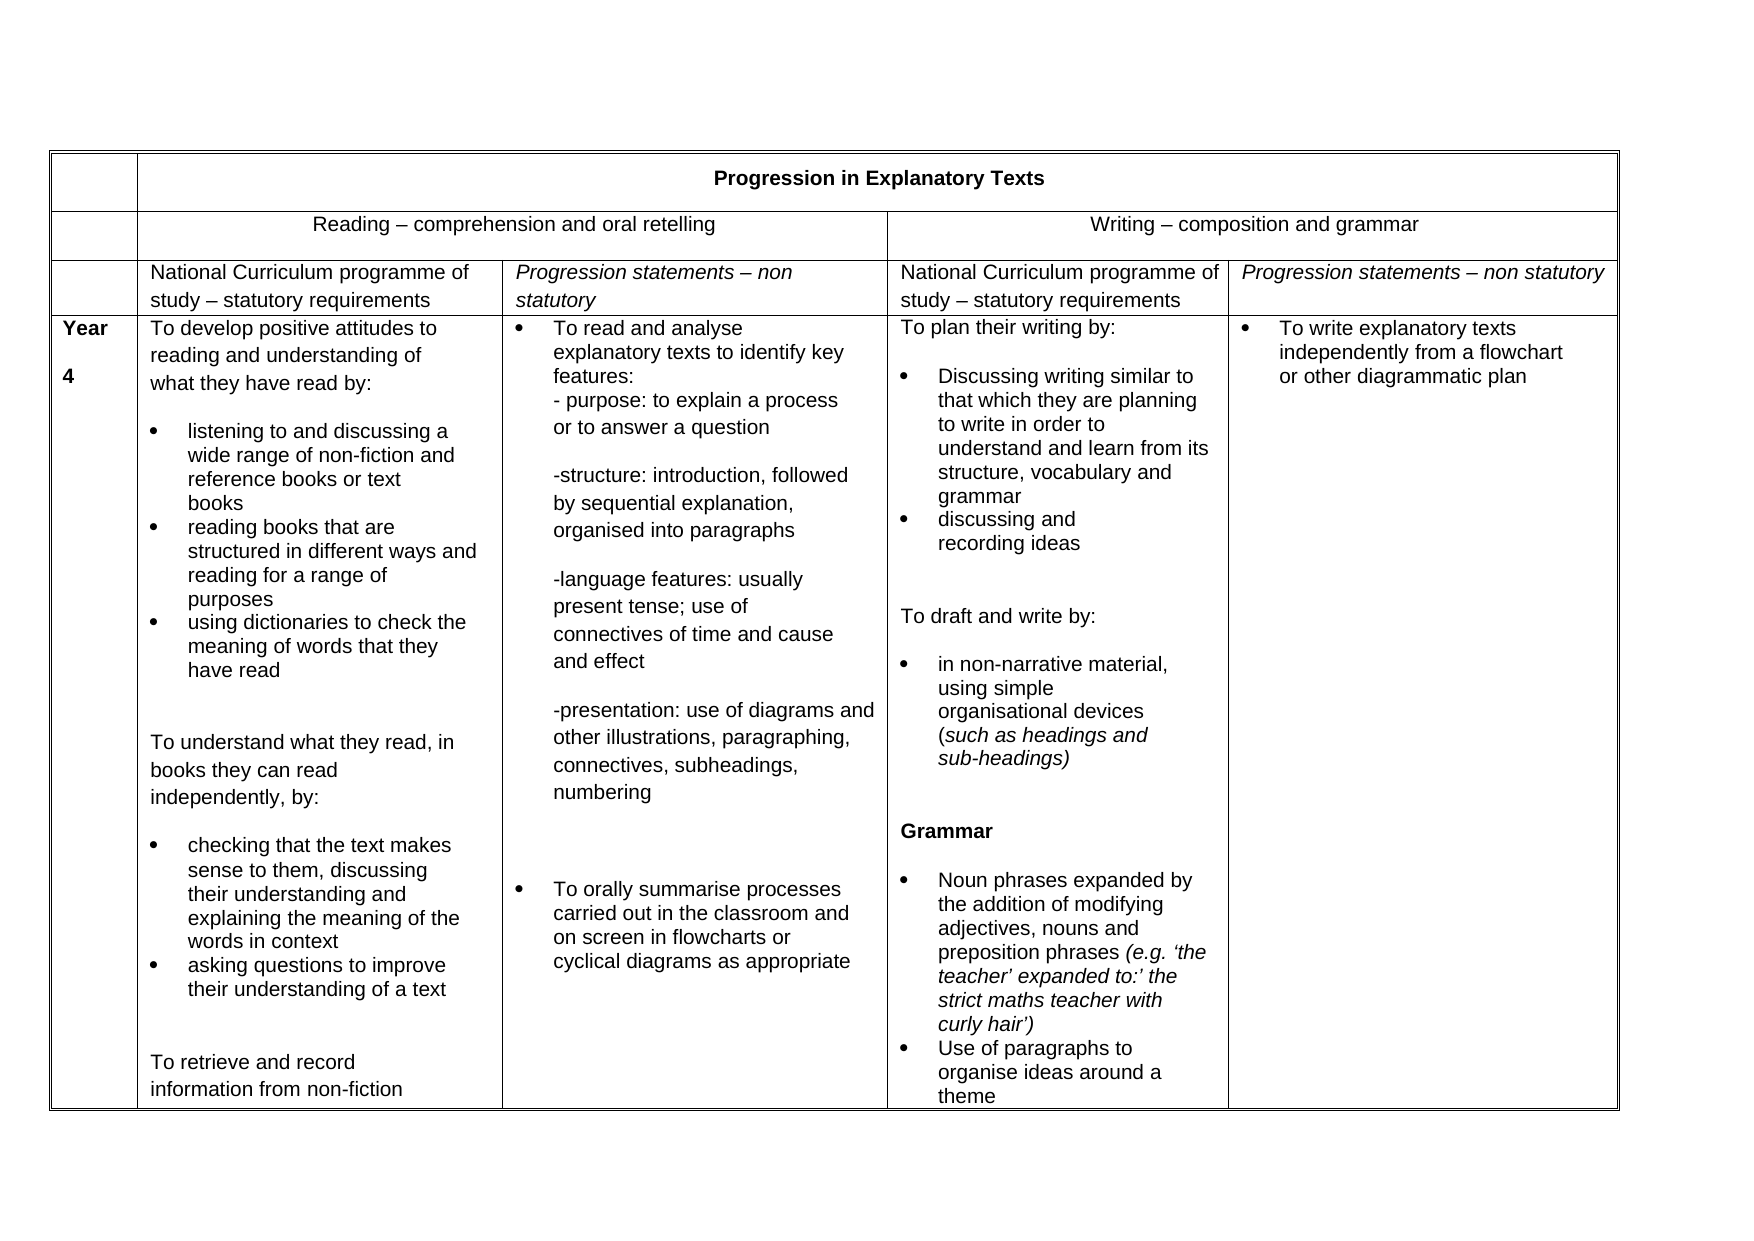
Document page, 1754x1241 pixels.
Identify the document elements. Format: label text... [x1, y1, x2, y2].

table_cell To write explanatory texts independently from a flowchart or other diagrammatic plan [1229, 316, 1617, 1107]
table_cell Reading – comprehension and oral retelling [138, 212, 887, 260]
table_cell To plan their writing by: Discussing writing similar to that which they are planning to write in order to understand and learn from its structure, vocabulary and grammar discussing and recording ideas To draft and write by: in non-narrative material, using simple organisational devices (such as headings and sub-headings) Grammar Noun phrases expanded by the addition of modifying adjectives, nouns and preposition phrases (e.g. ‘the teacher’ expanded to:’ the strict maths teacher with curly hair’) Use of paragraphs to organise ideas around a theme [888, 316, 1228, 1107]
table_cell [888, 261, 1228, 314]
table_cell [52, 261, 137, 314]
table_cell To develop positive attitudes to reading and understanding of what they have read by: listening to and discussing a wide range of non-fiction and reference books or text books reading books that are structured in different ways and reading for a range of purposes using dictionaries to check the meaning of words that they have read To understand what they read, in books they can read independently, by: checking that the text makes sense to them, discussing their understanding and explaining the meaning of the words in context asking questions to improve their understanding of a text To retrieve and record information from non-fiction [138, 316, 502, 1107]
table_cell Progression statements – non statutory [1229, 261, 1617, 314]
table_header [52, 154, 137, 211]
table_cell To read and analyse explanatory texts to identify key features: - purpose: to explain a process or to answer a question -structure: introduction, followed by sequential explanation, organised into paragraphs -language features: usually present tense; use of connectives of time and cause and effect -presentation: use of diagrams and other illustrations, paragraphing, connectives, subheadings, numbering To orally summarise processes carried out in the classroom and on screen in flowcharts or cyclical diagrams as appropriate [503, 316, 887, 1107]
table_cell Writing – composition and grammar [888, 212, 1617, 260]
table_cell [138, 261, 502, 314]
table_cell [52, 212, 137, 260]
table_header Progression in Explanatory Texts [138, 154, 1617, 211]
table_cell Progression statements – non statutory [503, 261, 887, 314]
table_cell Year 4 [52, 316, 137, 1107]
